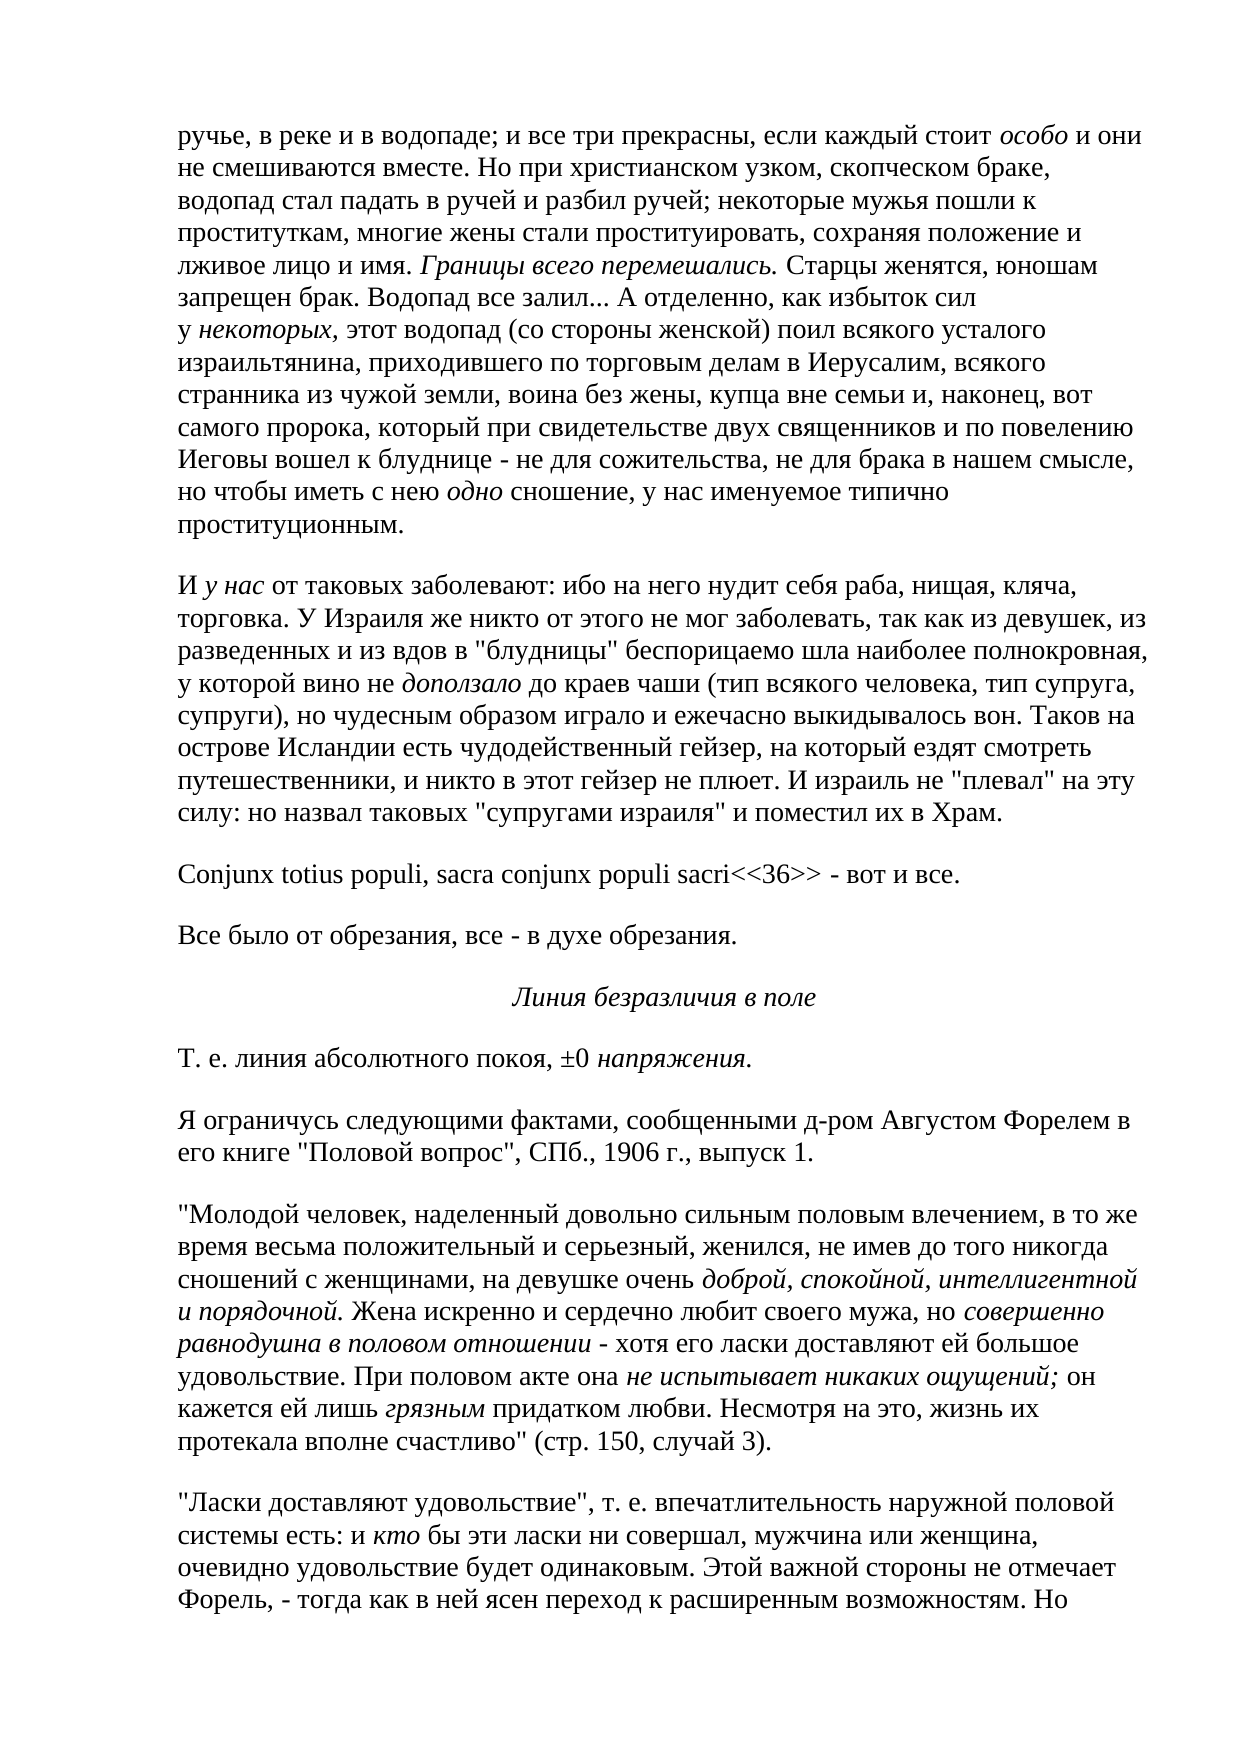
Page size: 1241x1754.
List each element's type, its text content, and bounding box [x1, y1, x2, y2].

text Все было от обрезания, все - в духе обрезания. [177, 918, 1152, 951]
text "Молодой человек, наделенный довольно сильным половым влечением, в то же время весьма положительный и серьезный, женился, не имев до того никогда сношений с женщинами, на девушке очень доброй, спокойной, интеллигентной и порядочной. Жена искренно и сердечно любит своего мужа, но совершенно равнодушна в половом отношении - хотя его ласки доставляют ей большое удовольствие. При половом акте она не испытывает никаких ощущений; он кажется ей лишь грязным придатком любви. Несмотря на это, жизнь их протекала вполне счастливо" (стр. 150, случай 3). [177, 1197, 1152, 1456]
text Conjunx totius populi, sacra conjunx populi sacri<<36>> - вот и все. [177, 857, 1152, 889]
text Я ограничусь следующими фактами, сообщенными д-ром Августом Форелем в его книге "Половой вопрос", СПб., 1906 г., выпуск 1. [177, 1103, 1152, 1168]
text И у нас от таковых заболевают: ибо на него нудит себя раба, нищая, кляча, торговка. У Израиля же никто от этого не мог заболевать, так как из девушек, из разведенных и из вдов в "блудницы" беспорицаемо шла наиболее полнокровная, у которой вино не доползало до краев чаши (тип всякого человека, тип супруга, супруги), но чудесным образом играло и ежечасно выкидывалось вон. Таков на острове Исландии есть чудодейственный гейзер, на который ездят смотреть путешественники, и никто в этот гейзер не плюет. И израиль не "плевал" на эту силу: но назвал таковых "супругами израиля" и поместил их в Храм. [177, 568, 1152, 828]
text Линия безразличия в поле [177, 980, 1152, 1012]
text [177, 1485, 1152, 1615]
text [177, 118, 1152, 539]
text Т. е. линия абсолютного покоя, ±0 напряжения. [177, 1041, 1152, 1074]
